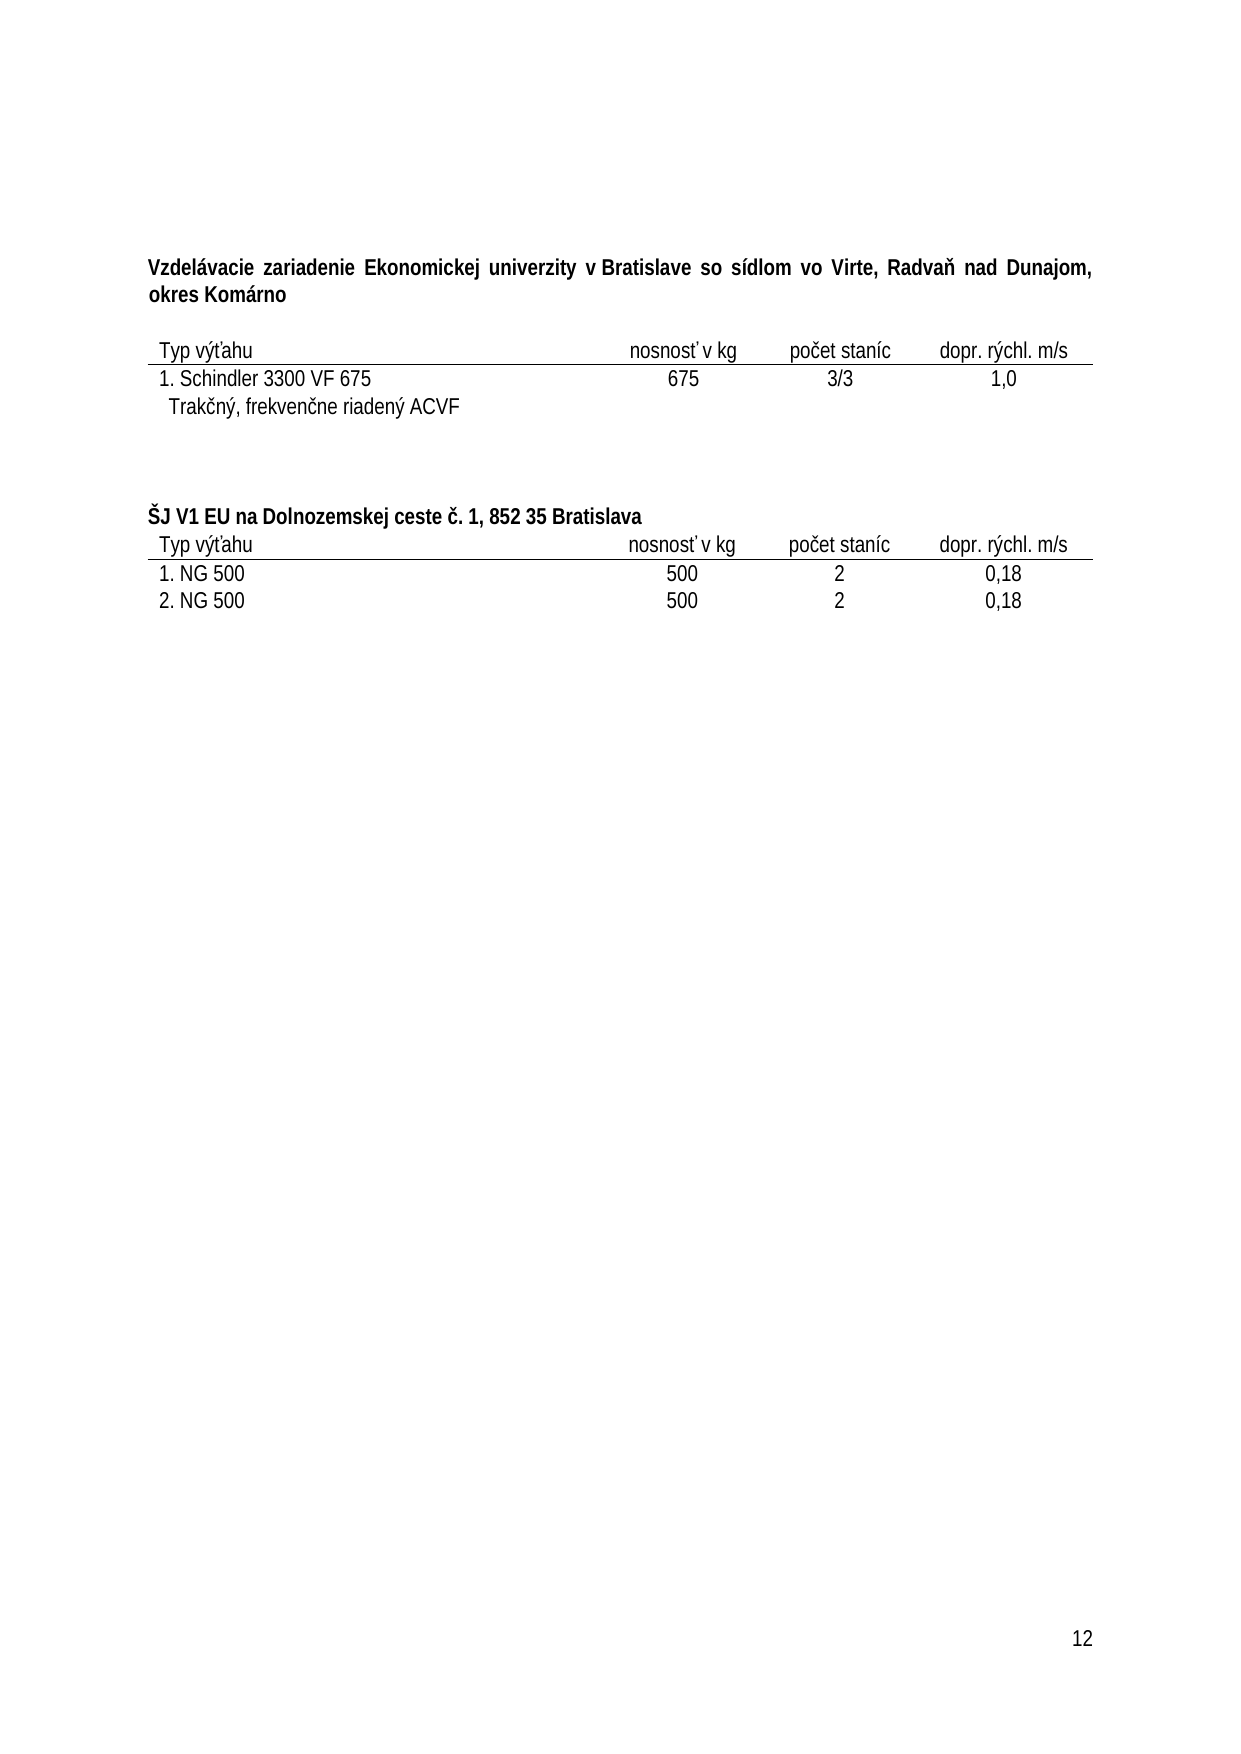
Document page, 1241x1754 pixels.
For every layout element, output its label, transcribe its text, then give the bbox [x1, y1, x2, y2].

table_cell 3/3 [766, 365, 915, 393]
table_cell 1,0 [915, 365, 1093, 393]
table_header nosnosť v kg [600, 531, 764, 558]
table_header počet staníc [765, 531, 914, 558]
table_cell 2 [765, 587, 914, 615]
table_header dopr. rýchl. m/s [914, 531, 1093, 558]
table_cell 2 [765, 560, 914, 587]
text Vzdelávacie zariadenie Ekonomickej univerzity v Bratislave so sídlom vo Virte, Radvaň nad Dunajom, okres Komárno [148, 254, 1093, 308]
table_cell 500 [600, 587, 764, 615]
table_header Typ výťahu [148, 531, 599, 558]
table_header dopr. rýchl. m/s [915, 337, 1093, 364]
table_cell 0,18 [914, 587, 1093, 615]
table_cell 1. Schindler 3300 VF 675 [148, 365, 601, 393]
table_cell 500 [600, 560, 764, 587]
table_cell 675 [601, 365, 766, 393]
text Trakčný, frekvenčne riadený ACVF [148, 393, 1093, 419]
table_cell 1. NG 500 [148, 560, 599, 587]
table_cell 0,18 [914, 560, 1093, 587]
text ŠJ V1 EU na Dolnozemskej ceste č. 1, 852 35 Bratislava [148, 503, 1093, 529]
table_cell 2. NG 500 [148, 587, 599, 615]
table_header Typ výťahu [148, 337, 601, 364]
table_header počet staníc [766, 337, 915, 364]
table_header nosnosť v kg [601, 337, 766, 364]
